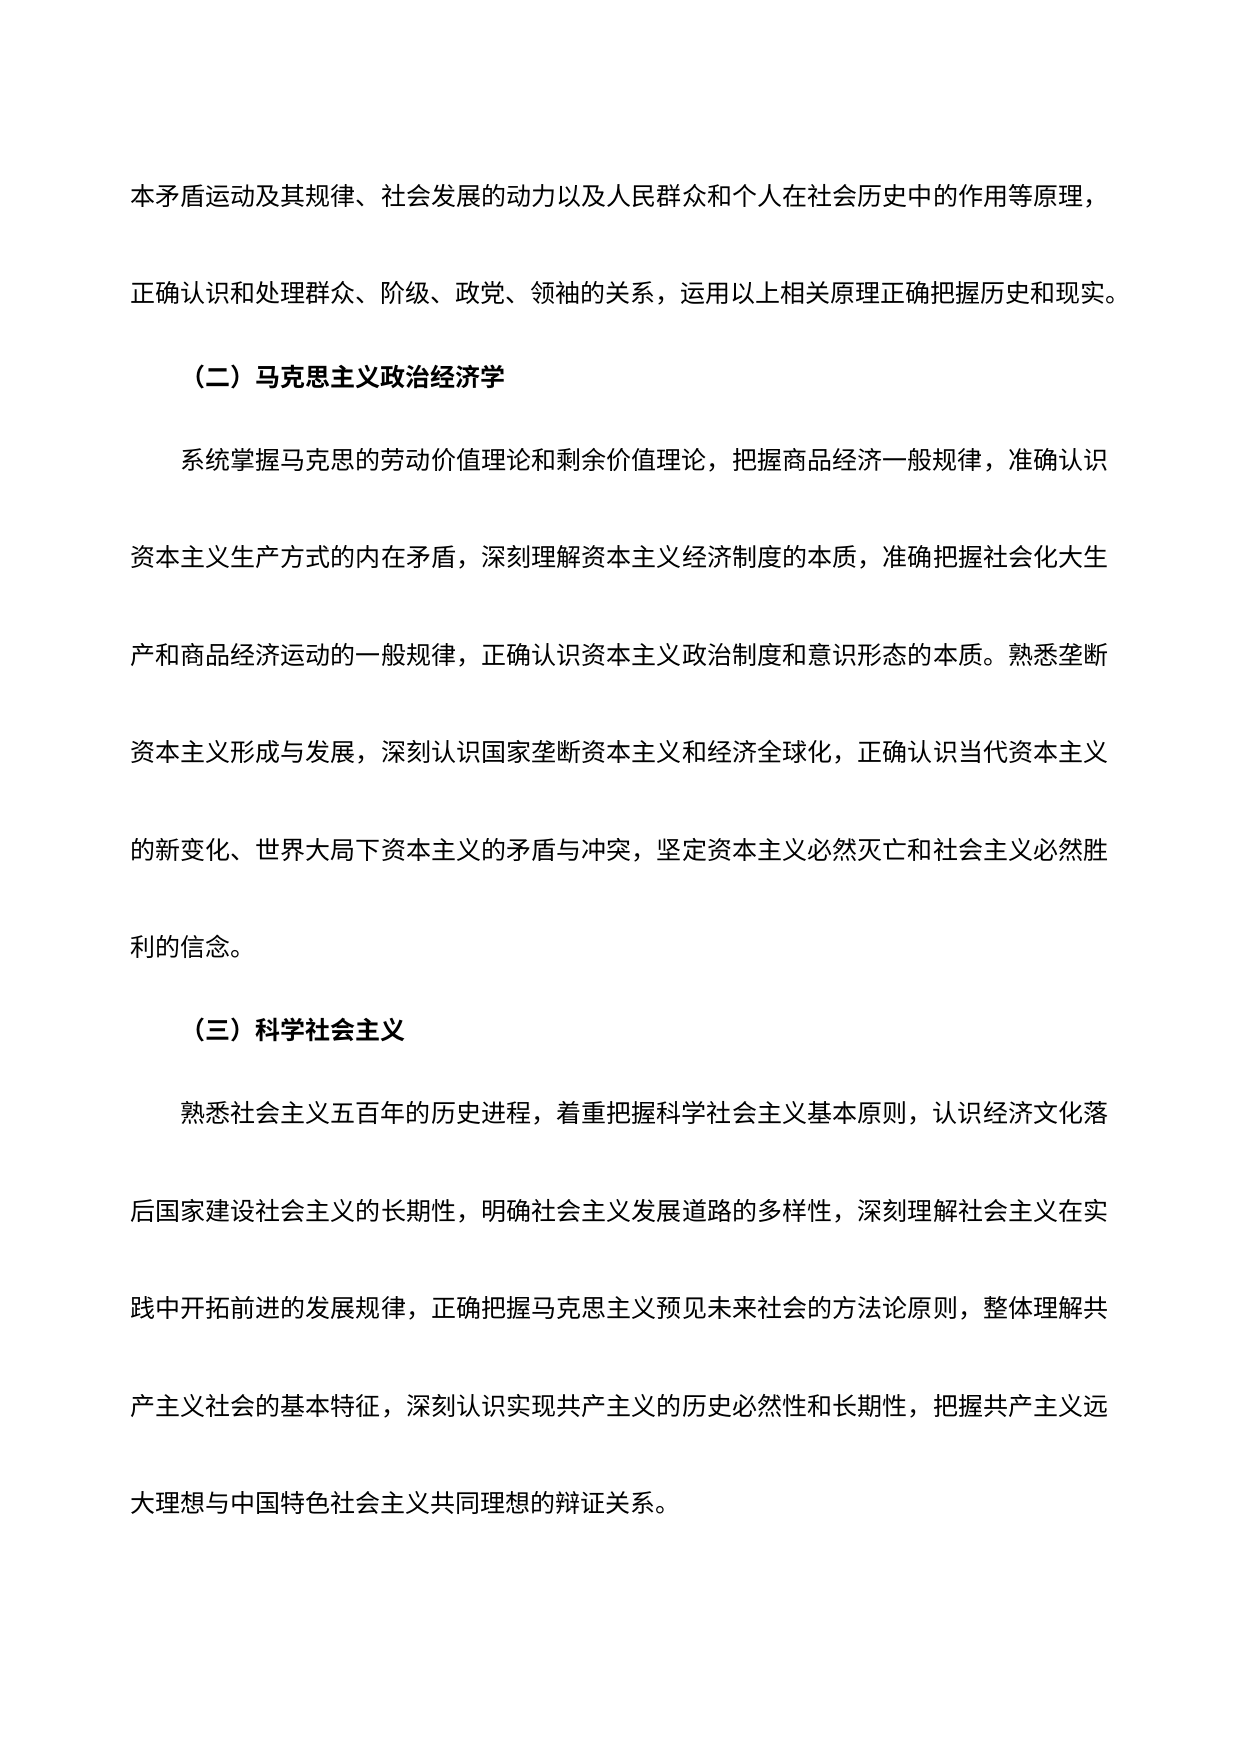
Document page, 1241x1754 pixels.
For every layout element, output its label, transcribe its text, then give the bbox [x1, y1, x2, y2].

text 系统掌握马克思的劳动价值理论和剩余价值理论，把握商品经济一般规律，准确认识资本主义生产方式的内在矛盾，深刻理解资本主义经济制度的本质，准确把握社会化大生产和商品经济运动的一般规律，正确认识资本主义政治制度和意识形态的本质。熟悉垄断资本主义形成与发展，深刻认识国家垄断资本主义和经济全球化，正确认识当代资本主义的新变化、世界大局下资本主义的矛盾与冲突，坚定资本主义必然灭亡和社会主义必然胜利的信念。 [130, 426, 1110, 978]
text （二）马克思主义政治经济学 [130, 343, 1110, 408]
text （三）科学社会主义 [130, 996, 1110, 1061]
text 熟悉社会主义五百年的历史进程，着重把握科学社会主义基本原则，认识经济文化落后国家建设社会主义的长期性，明确社会主义发展道路的多样性，深刻理解社会主义在实践中开拓前进的发展规律，正确把握马克思主义预见未来社会的方法论原则，整体理解共产主义社会的基本特征，深刻认识实现共产主义的历史必然性和长期性，把握共产主义远大理想与中国特色社会主义共同理想的辩证关系。 [130, 1079, 1110, 1534]
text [130, 162, 1110, 324]
